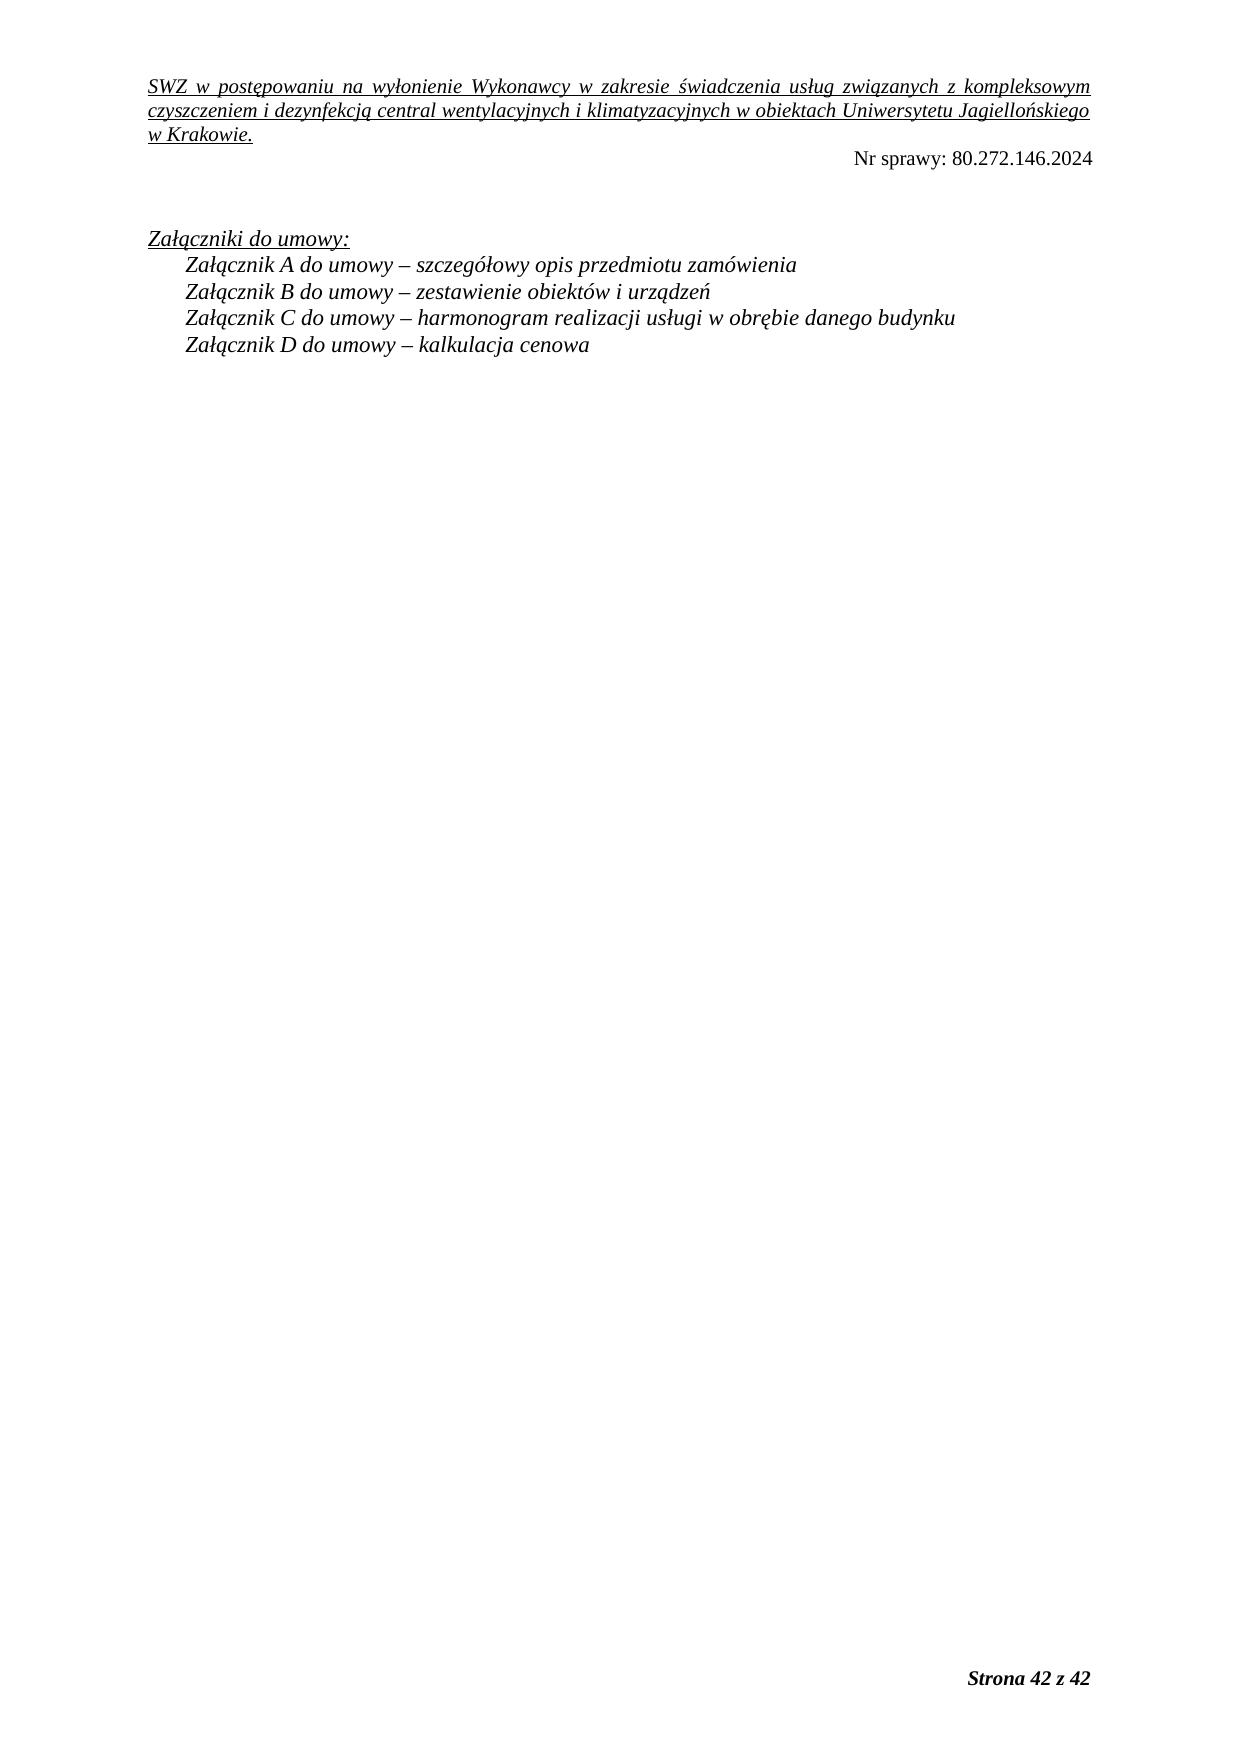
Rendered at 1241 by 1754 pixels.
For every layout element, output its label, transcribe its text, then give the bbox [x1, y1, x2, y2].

text Załącznik C do umowy – harmonogram realizacji usługi w obrębie danego budynku [185, 304, 1092, 331]
text Załącznik B do umowy – zestawienie obiektów i urządzeń [185, 278, 1092, 304]
text Załączniki do umowy: [148, 225, 1092, 252]
text Załącznik A do umowy – szczegółowy opis przedmiotu zamówienia [185, 252, 1092, 278]
text Załącznik D do umowy – kalkulacja cenowa [185, 331, 1092, 357]
